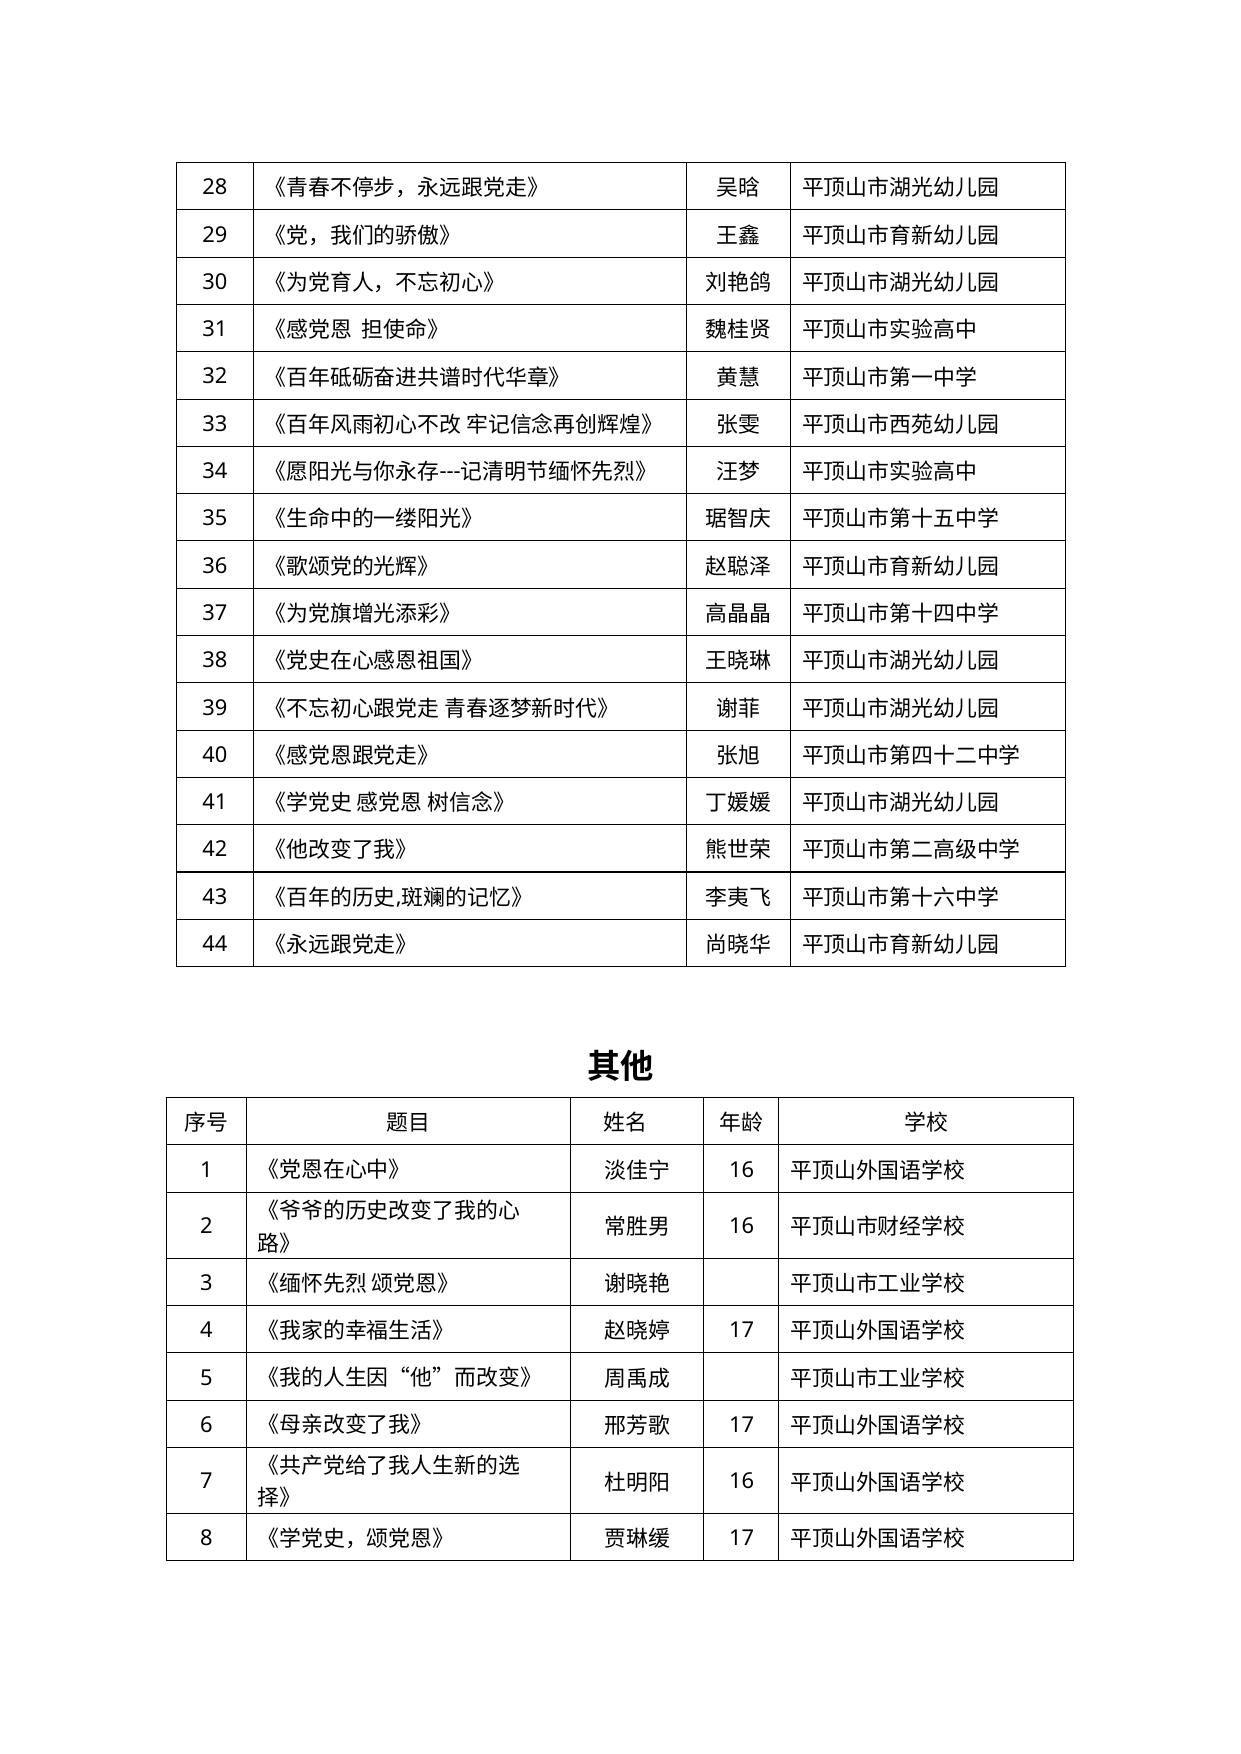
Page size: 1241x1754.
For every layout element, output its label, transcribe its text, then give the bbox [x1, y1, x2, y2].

table_cell 平顶山市湖光幼儿园 [791, 258, 1065, 304]
table_cell 平顶山外国语学校 [779, 1306, 1073, 1352]
table_cell 《永远跟党走》 [254, 920, 686, 966]
table_cell 平顶山外国语学校 [779, 1514, 1073, 1560]
table_cell 谢晓艳 [571, 1259, 703, 1305]
table_cell 杜明阳 [571, 1448, 703, 1513]
table_header 学校 [779, 1098, 1073, 1144]
table_cell 平顶山市育新幼儿园 [791, 541, 1065, 588]
table_cell 汪梦 [687, 447, 790, 493]
table_cell 平顶山市育新幼儿园 [791, 210, 1065, 257]
table_cell 平顶山市育新幼儿园 [791, 920, 1065, 966]
table_cell 王晓琳 [687, 636, 790, 682]
table_cell 《感党恩跟党走》 [254, 731, 686, 777]
table_cell 赵晓婷 [571, 1306, 703, 1352]
table_cell 邢芳歌 [571, 1401, 703, 1447]
table_cell 平顶山市湖光幼儿园 [791, 683, 1065, 729]
table_cell 《歌颂党的光辉》 [254, 541, 686, 588]
table_cell 平顶山市实验高中 [791, 305, 1065, 351]
table_cell 44 [177, 920, 253, 966]
table_cell 《百年的历史,斑斓的记忆》 [254, 873, 686, 919]
table_cell 李夷飞 [687, 873, 790, 919]
table_cell 《为党育人，不忘初心》 [254, 258, 686, 304]
table_cell 尚晓华 [687, 920, 790, 966]
table_cell 6 [167, 1401, 246, 1447]
table_cell 《母亲改变了我》 [247, 1401, 570, 1447]
table_cell 《为党旗增光添彩》 [254, 589, 686, 635]
table_cell 34 [177, 447, 253, 493]
table_cell 琚智庆 [687, 494, 790, 540]
table_cell 16 [704, 1145, 778, 1192]
table_cell 平顶山市工业学校 [779, 1353, 1073, 1399]
table_cell 《愿阳光与你永存---记清明节缅怀先烈》 [254, 447, 686, 493]
table_cell 周禹成 [571, 1353, 703, 1399]
table_cell 谢菲 [687, 683, 790, 729]
table_cell 平顶山市湖光幼儿园 [791, 778, 1065, 824]
table_cell 1 [167, 1145, 246, 1192]
table_cell 平顶山市第十五中学 [791, 494, 1065, 540]
table_cell 平顶山市第十六中学 [791, 873, 1065, 919]
table_cell 平顶山市第四十二中学 [791, 731, 1065, 777]
table_cell 《百年风雨初心不改 牢记信念再创辉煌》 [254, 400, 686, 446]
table_cell 《缅怀先烈 颂党恩》 [247, 1259, 570, 1305]
table_header 姓名 [571, 1098, 703, 1144]
table_cell 王鑫 [687, 210, 790, 257]
table_cell 平顶山市第一中学 [791, 352, 1065, 398]
table_cell 平顶山市第十四中学 [791, 589, 1065, 635]
table_cell 《他改变了我》 [254, 825, 686, 871]
table_cell 《爷爷的历史改变了我的心路》 [247, 1193, 570, 1258]
table_cell 平顶山市财经学校 [779, 1193, 1073, 1258]
table_cell 41 [177, 778, 253, 824]
table_cell 《我家的幸福生活》 [247, 1306, 570, 1352]
table_cell 《青春不停步，永远跟党走》 [254, 163, 686, 209]
table_cell [704, 1259, 778, 1305]
table_cell 《我的人生因“他”而改变》 [247, 1353, 570, 1399]
table_cell 38 [177, 636, 253, 682]
table_cell 平顶山市湖光幼儿园 [791, 163, 1065, 209]
table_cell 黄慧 [687, 352, 790, 398]
table_cell 《学党史 感党恩 树信念》 [254, 778, 686, 824]
table_header 年龄 [704, 1098, 778, 1144]
table_cell 平顶山市西苑幼儿园 [791, 400, 1065, 446]
table_cell 17 [704, 1306, 778, 1352]
table_cell 《共产党给了我人生新的选择》 [247, 1448, 570, 1513]
table_cell 31 [177, 305, 253, 351]
table_cell 28 [177, 163, 253, 209]
table_cell 16 [704, 1193, 778, 1258]
table_cell 平顶山外国语学校 [779, 1401, 1073, 1447]
table_cell 8 [167, 1514, 246, 1560]
table_cell 常胜男 [571, 1193, 703, 1258]
table_cell 张旭 [687, 731, 790, 777]
table_cell 17 [704, 1514, 778, 1560]
table_cell 3 [167, 1259, 246, 1305]
table_cell 吴晗 [687, 163, 790, 209]
table_cell 2 [167, 1193, 246, 1258]
table_cell 张雯 [687, 400, 790, 446]
table_cell 平顶山市第二高级中学 [791, 825, 1065, 871]
table_cell 35 [177, 494, 253, 540]
table_cell 17 [704, 1401, 778, 1447]
table_cell 魏桂贤 [687, 305, 790, 351]
table_cell 《不忘初心跟党走 青春逐梦新时代》 [254, 683, 686, 729]
table_header 题目 [247, 1098, 570, 1144]
table_cell 4 [167, 1306, 246, 1352]
table_cell 《党恩在心中》 [247, 1145, 570, 1192]
table_cell 平顶山外国语学校 [779, 1448, 1073, 1513]
table_cell 32 [177, 352, 253, 398]
table_cell 贾琳缓 [571, 1514, 703, 1560]
table_cell 丁媛媛 [687, 778, 790, 824]
table_cell 5 [167, 1353, 246, 1399]
table_cell 《党史在心感恩祖国》 [254, 636, 686, 682]
table_cell 39 [177, 683, 253, 729]
table_cell 平顶山市工业学校 [779, 1259, 1073, 1305]
table_cell 高晶晶 [687, 589, 790, 635]
table_cell [704, 1353, 778, 1399]
table_cell 42 [177, 825, 253, 871]
table_cell 33 [177, 400, 253, 446]
table_cell 平顶山市湖光幼儿园 [791, 636, 1065, 682]
table_cell 平顶山外国语学校 [779, 1145, 1073, 1192]
table_cell 熊世荣 [687, 825, 790, 871]
table_cell 刘艳鸽 [687, 258, 790, 304]
text 其他 [187, 1032, 1053, 1097]
table_cell 29 [177, 210, 253, 257]
table_cell 43 [177, 873, 253, 919]
table_cell 16 [704, 1448, 778, 1513]
table_cell 30 [177, 258, 253, 304]
table_cell 《生命中的一缕阳光》 [254, 494, 686, 540]
table_cell 《百年砥砺奋进共谱时代华章》 [254, 352, 686, 398]
table_cell 37 [177, 589, 253, 635]
table_cell 赵聪泽 [687, 541, 790, 588]
table_cell 《感党恩 担使命》 [254, 305, 686, 351]
table_cell 40 [177, 731, 253, 777]
table_cell 36 [177, 541, 253, 588]
table_cell 《党，我们的骄傲》 [254, 210, 686, 257]
table_header 序号 [167, 1098, 246, 1144]
table_cell 淡佳宁 [571, 1145, 703, 1192]
table_cell 《学党史，颂党恩》 [247, 1514, 570, 1560]
table_cell 7 [167, 1448, 246, 1513]
table_cell 平顶山市实验高中 [791, 447, 1065, 493]
